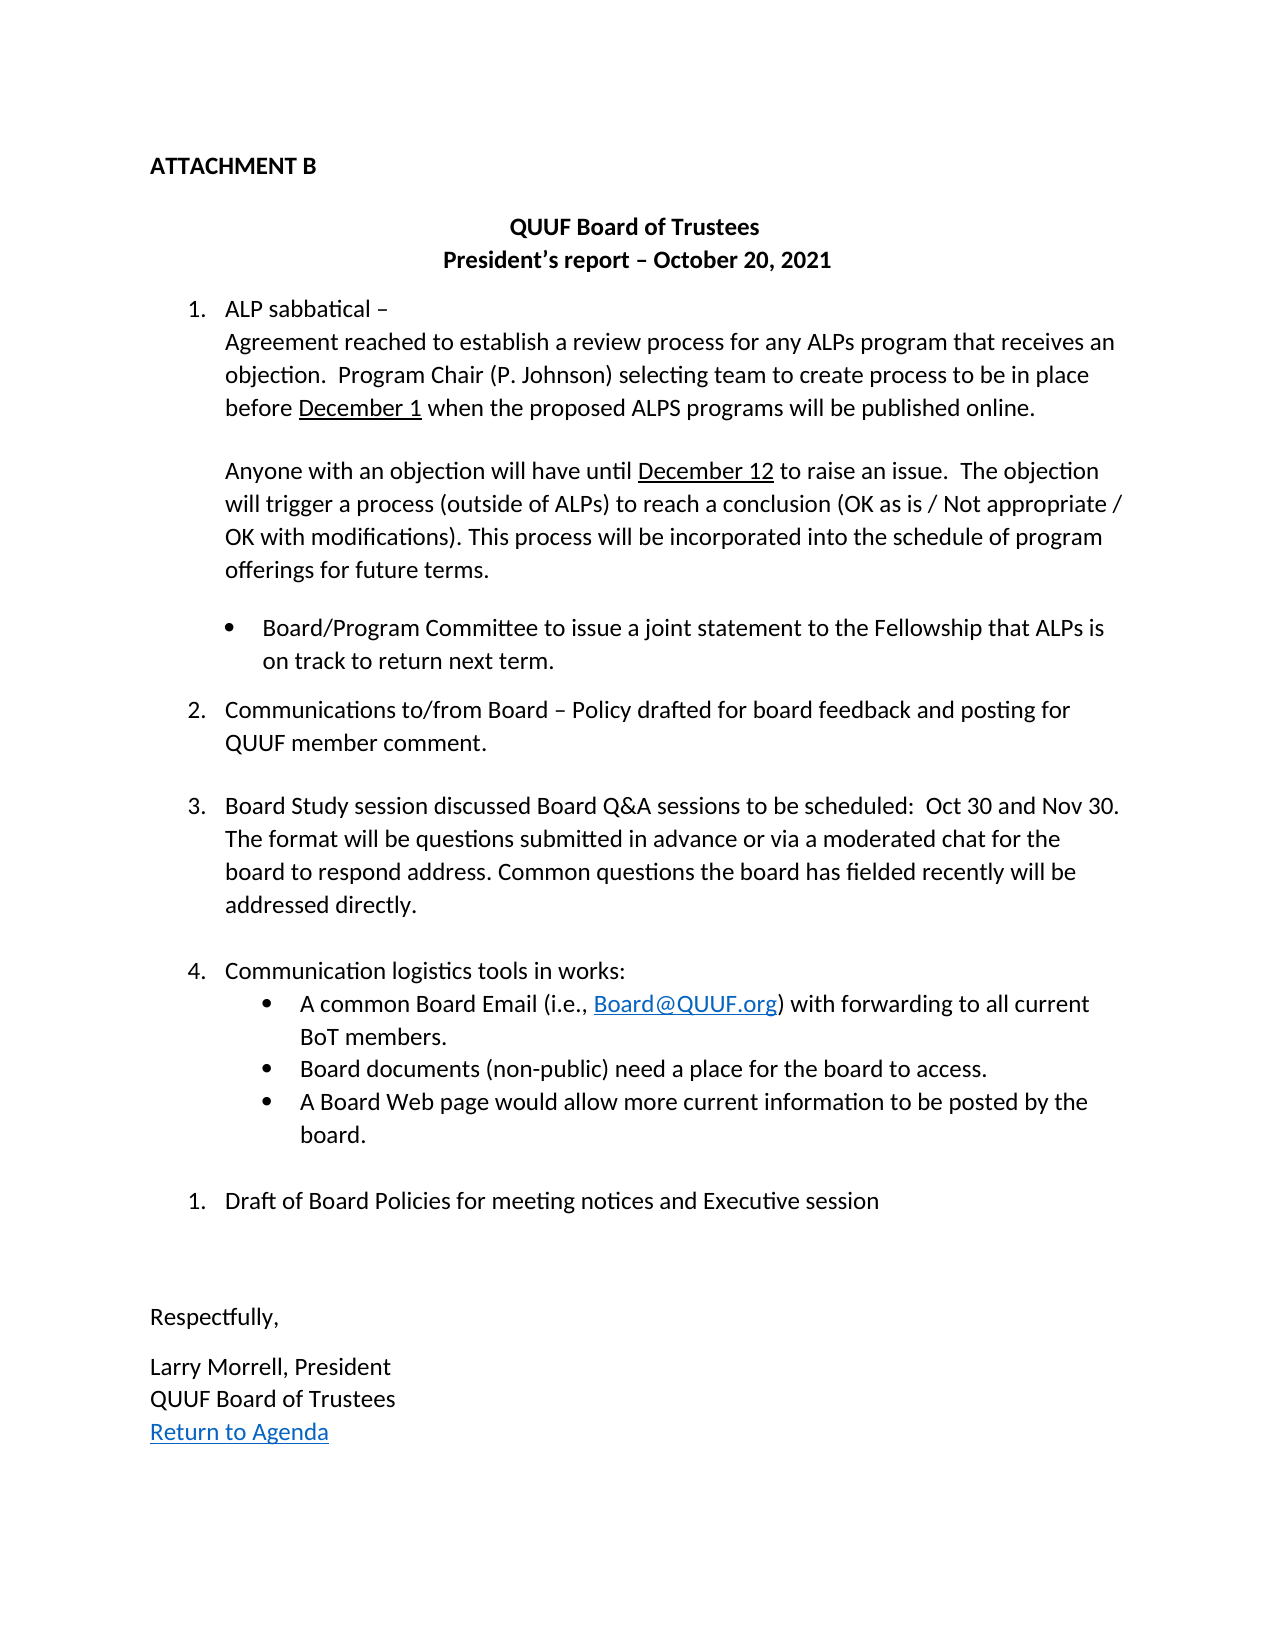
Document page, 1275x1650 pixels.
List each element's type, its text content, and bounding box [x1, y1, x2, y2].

text QUUF Board of Trustees [150, 1383, 1125, 1414]
text Larry Morrell, President [150, 1351, 1125, 1381]
text Respectfully, [150, 1301, 1125, 1332]
text QUUF Board of Trustees President’s report – October 20, 2021 [150, 211, 1125, 274]
list ALP sabbatical – Agreement reached to establish a review process for any ALPs program that receives an objection. Program Chair (P. Johnson) selecting team to create process to be in place before December 1 when the proposed ALPS programs will be published online. [187, 293, 1125, 453]
list Board/Program Committee to issue a joint statement to the Fellowship that ALPs is on track to return next term. [225, 612, 1125, 675]
text Return to Agenda [150, 1416, 1125, 1447]
list Board documents (non-public) need a place for the board to access. [262, 1053, 1125, 1084]
text ATTACHMENT B [150, 150, 1125, 181]
list Communication logistics tools in works: [187, 955, 1125, 985]
text Anyone with an objection will have until December 12 to raise an issue. The objection will trigger a process (outside of ALPs) to reach a conclusion (OK as is / Not appropriate / OK with modifications). This process will be incorporated into the schedule of program offerings for future terms. [225, 455, 1125, 584]
list A Board Web page would allow more current information to be posted by the board. [262, 1086, 1125, 1150]
list Board Study session discussed Board Q&A sessions to be scheduled: Oct 30 and Nov 30. The format will be questions submitted in advance or via a moderated chat for the board to respond address. Common questions the board has fielded recently will be addressed directly. [187, 790, 1125, 919]
list Draft of Board Policies for meeting notices and Executive session [187, 1185, 1125, 1216]
list Communications to/from Board – Policy drafted for board feedback and posting for QUUF member comment. [187, 694, 1125, 788]
list A common Board Email (i.e., Board@QUUF.org) with forwarding to all current BoT members. [262, 988, 1125, 1051]
